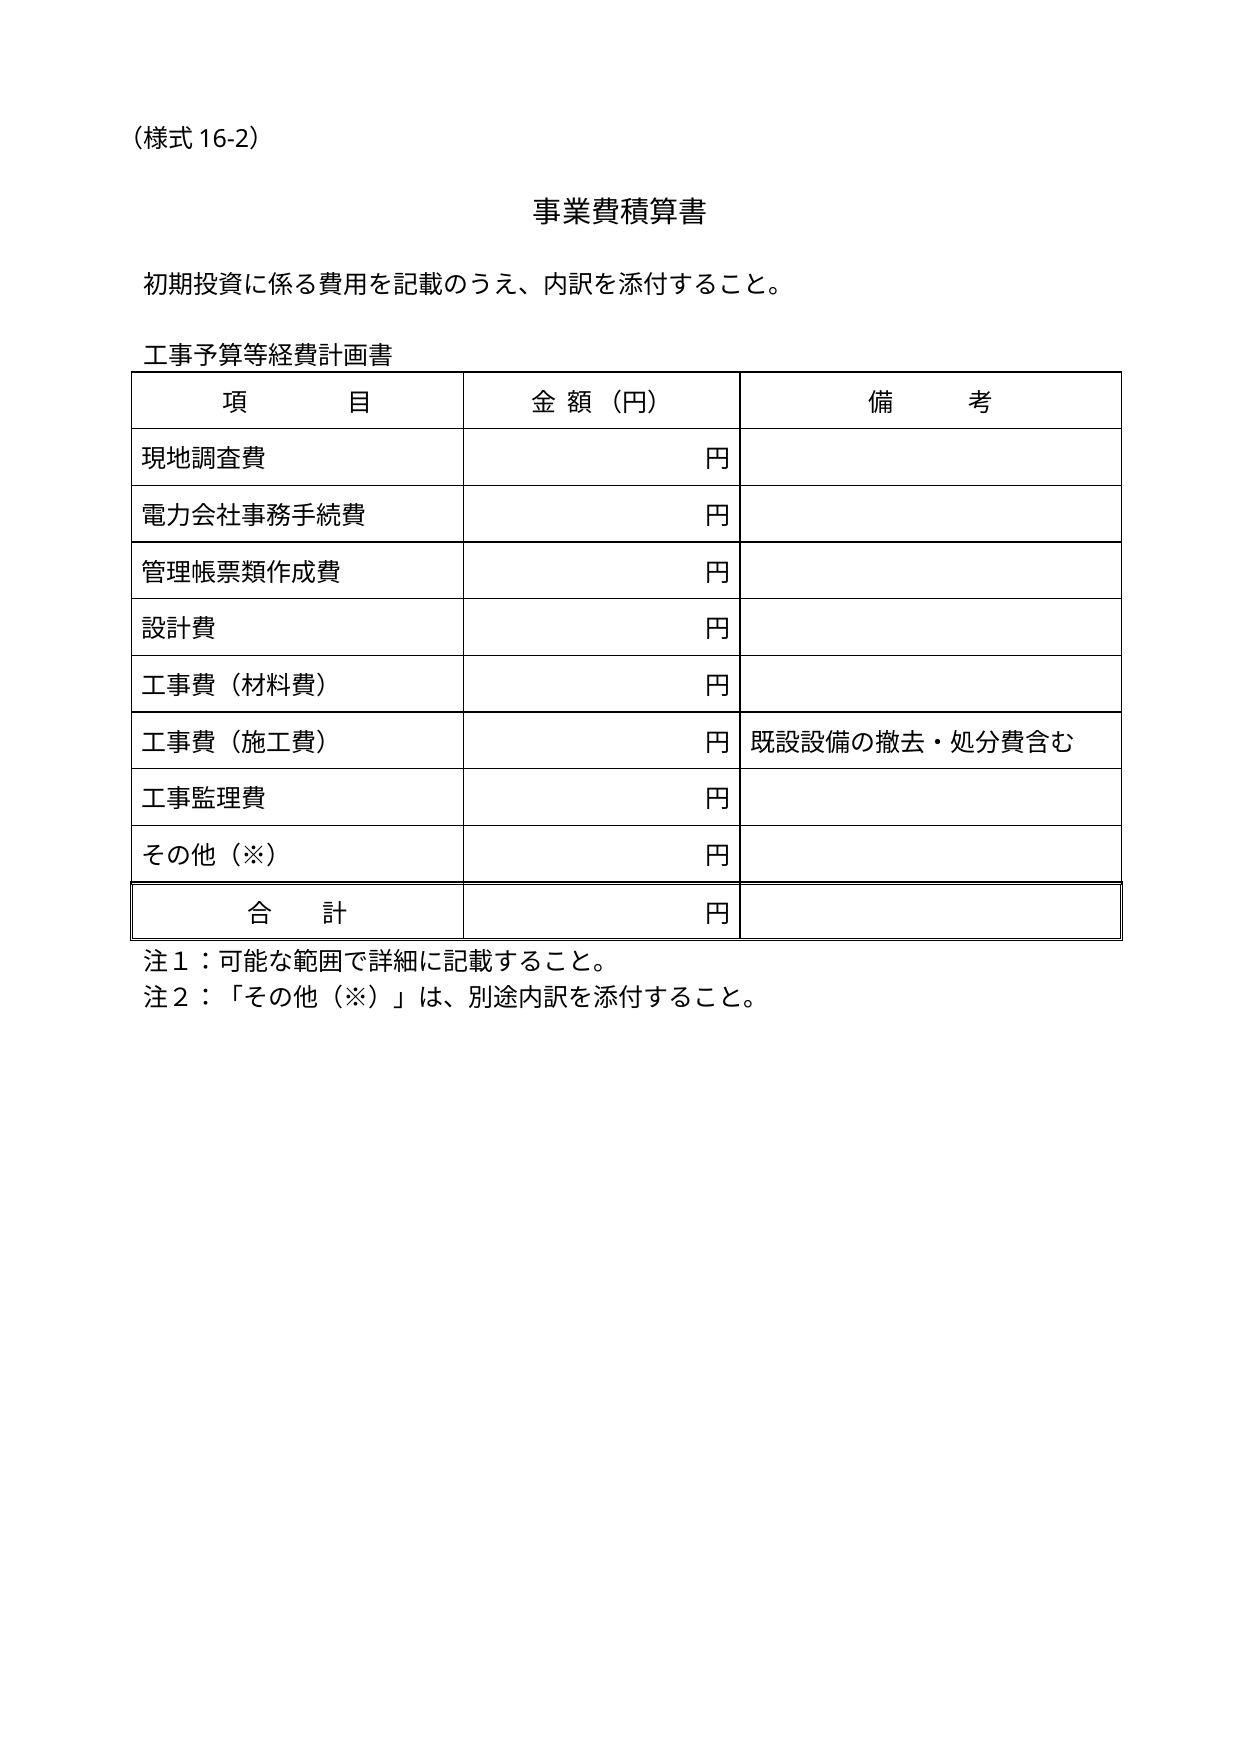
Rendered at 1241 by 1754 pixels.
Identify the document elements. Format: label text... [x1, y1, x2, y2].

text （様式16-2） [118, 118, 1122, 154]
table_cell [741, 429, 1121, 485]
table_header 金 額 （円） [464, 373, 739, 428]
table_cell 設計費 [132, 599, 463, 655]
table_cell 工事費（材料費） [132, 656, 463, 711]
table_cell 現地調査費 [132, 429, 463, 485]
table_header 備 考 [741, 373, 1121, 428]
table_cell 円 [464, 599, 739, 655]
text 事業費積算書 [118, 188, 1122, 231]
text 工事予算等経費計画書 [118, 335, 1122, 371]
table_cell [741, 656, 1121, 711]
table_cell 円 [464, 769, 739, 825]
table_cell 工事監理費 [132, 769, 463, 825]
table_cell 既設設備の撤去・処分費含む [741, 713, 1121, 768]
table_cell [741, 543, 1121, 598]
text 注２：「その他（※）」は、別途内訳を添付すること。 [118, 977, 1122, 1014]
table_cell [741, 486, 1121, 541]
table_header 項 目 [132, 373, 463, 428]
table_cell 管理帳票類作成費 [132, 543, 463, 598]
table_cell 円 [464, 656, 739, 711]
table_cell [741, 769, 1121, 825]
text 初期投資に係る費用を記載のうえ、内訳を添付すること。 [143, 265, 1122, 301]
table_cell 円 [464, 486, 739, 541]
table_cell 円 [464, 826, 739, 881]
table_cell 円 [464, 429, 739, 485]
table_cell 電力会社事務手続費 [132, 486, 463, 541]
table_cell 円 [464, 885, 739, 938]
table_cell その他（※） [132, 826, 463, 881]
table_cell 円 [464, 713, 739, 768]
table_cell 円 [464, 543, 739, 598]
table_cell 合 計 [133, 885, 463, 938]
text 注１：可能な範囲で詳細に記載すること。 [118, 941, 1122, 977]
table_cell 工事費（施工費） [132, 713, 463, 768]
table_cell [741, 599, 1121, 655]
table_cell [741, 826, 1121, 881]
table_cell [741, 885, 1120, 938]
